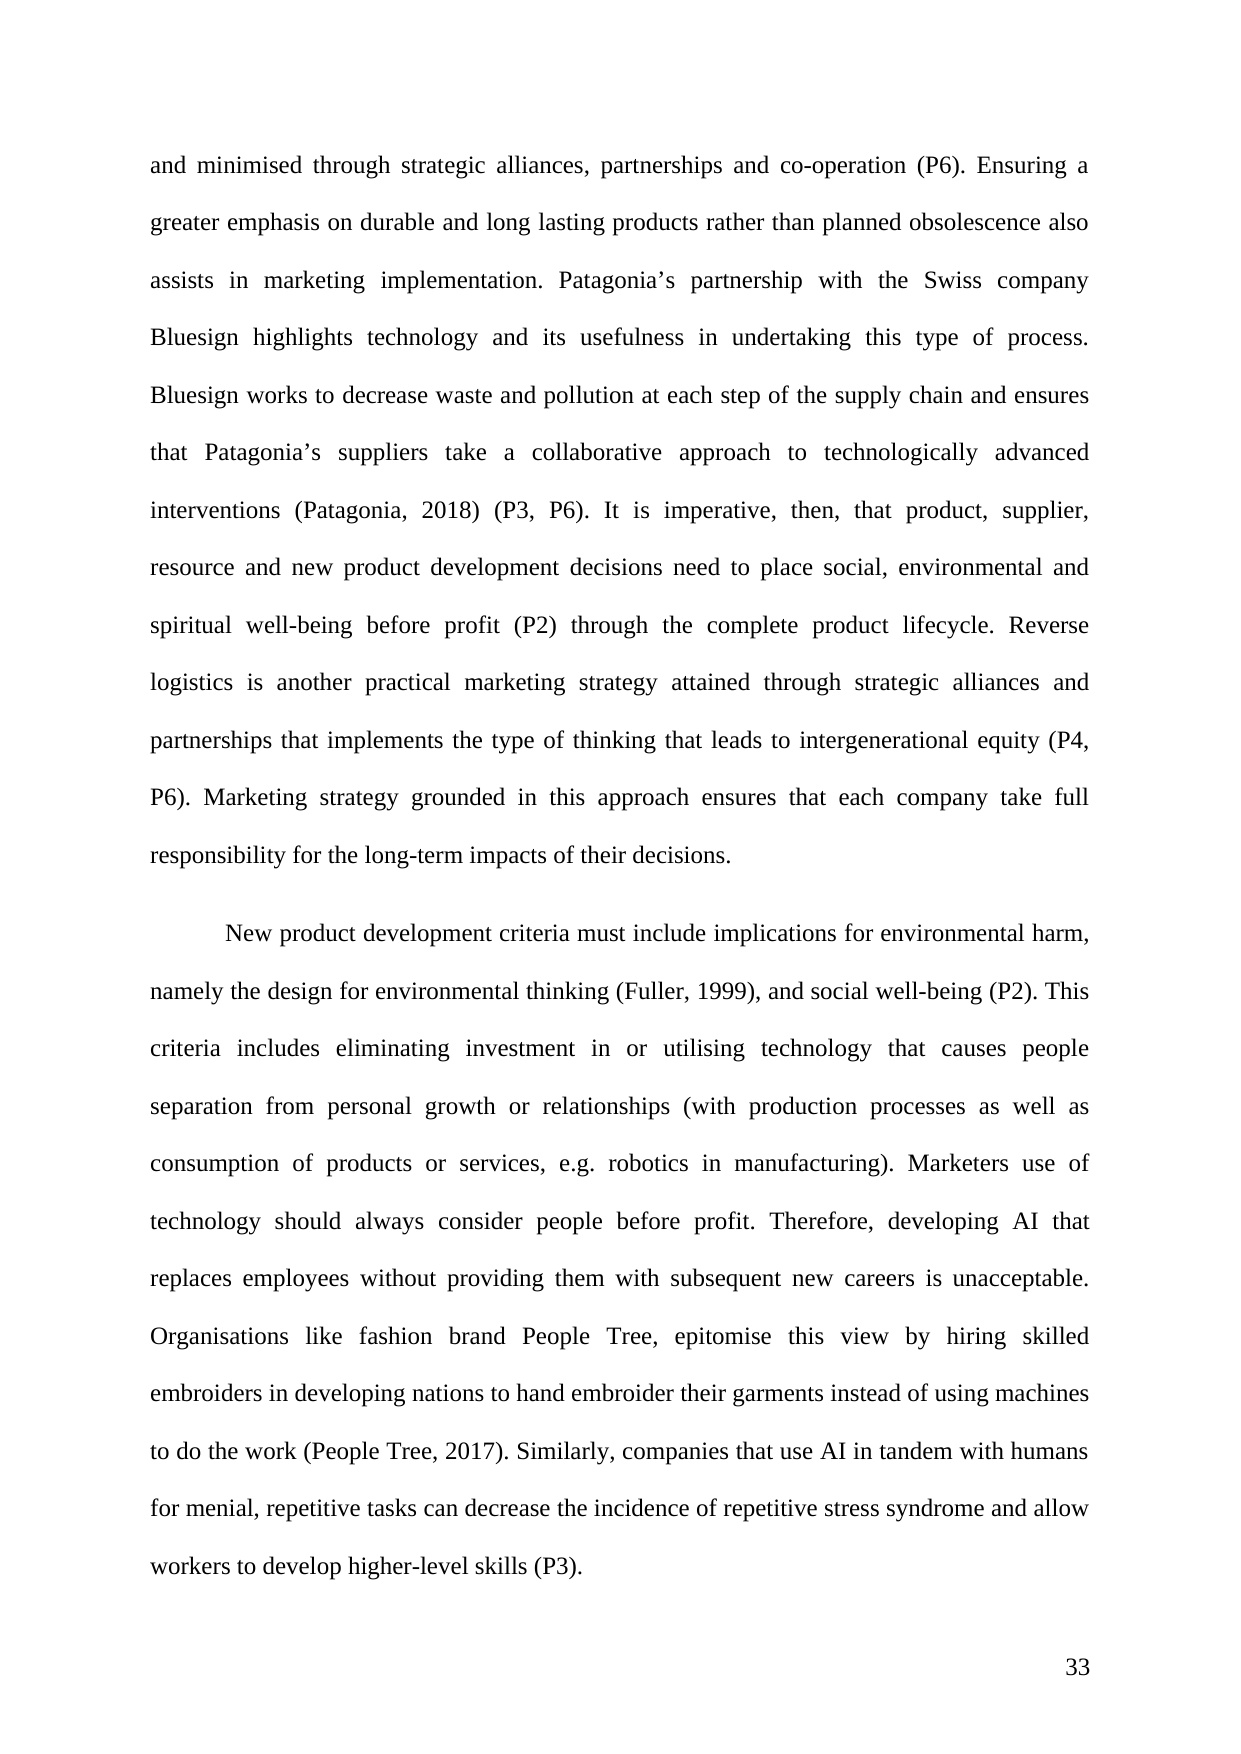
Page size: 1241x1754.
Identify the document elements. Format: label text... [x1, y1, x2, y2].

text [150, 150, 1090, 869]
text New product development criteria must include implications for environmental harm, namely the design for environmental thinking (Fuller, 1999), and social well-being (P2). This criteria includes eliminating investment in or utilising technology that causes people separation from personal growth or relationships (with production processes as well as consumption of products or services, e.g. robotics in manufacturing). Marketers use of technology should always consider people before profit. Therefore, developing AI that replaces employees without providing them with subsequent new careers is unacceptable. Organisations like fashion brand People Tree, epitomise this view by hiring skilled embroiders in developing nations to hand embroider their garments instead of using machines to do the work (People Tree, 2017). Similarly, companies that use AI in tandem with humans for menial, repetitive tasks can decrease the incidence of repetitive stress syndrome and allow workers to develop higher-level skills (P3). [150, 918, 1090, 1579]
